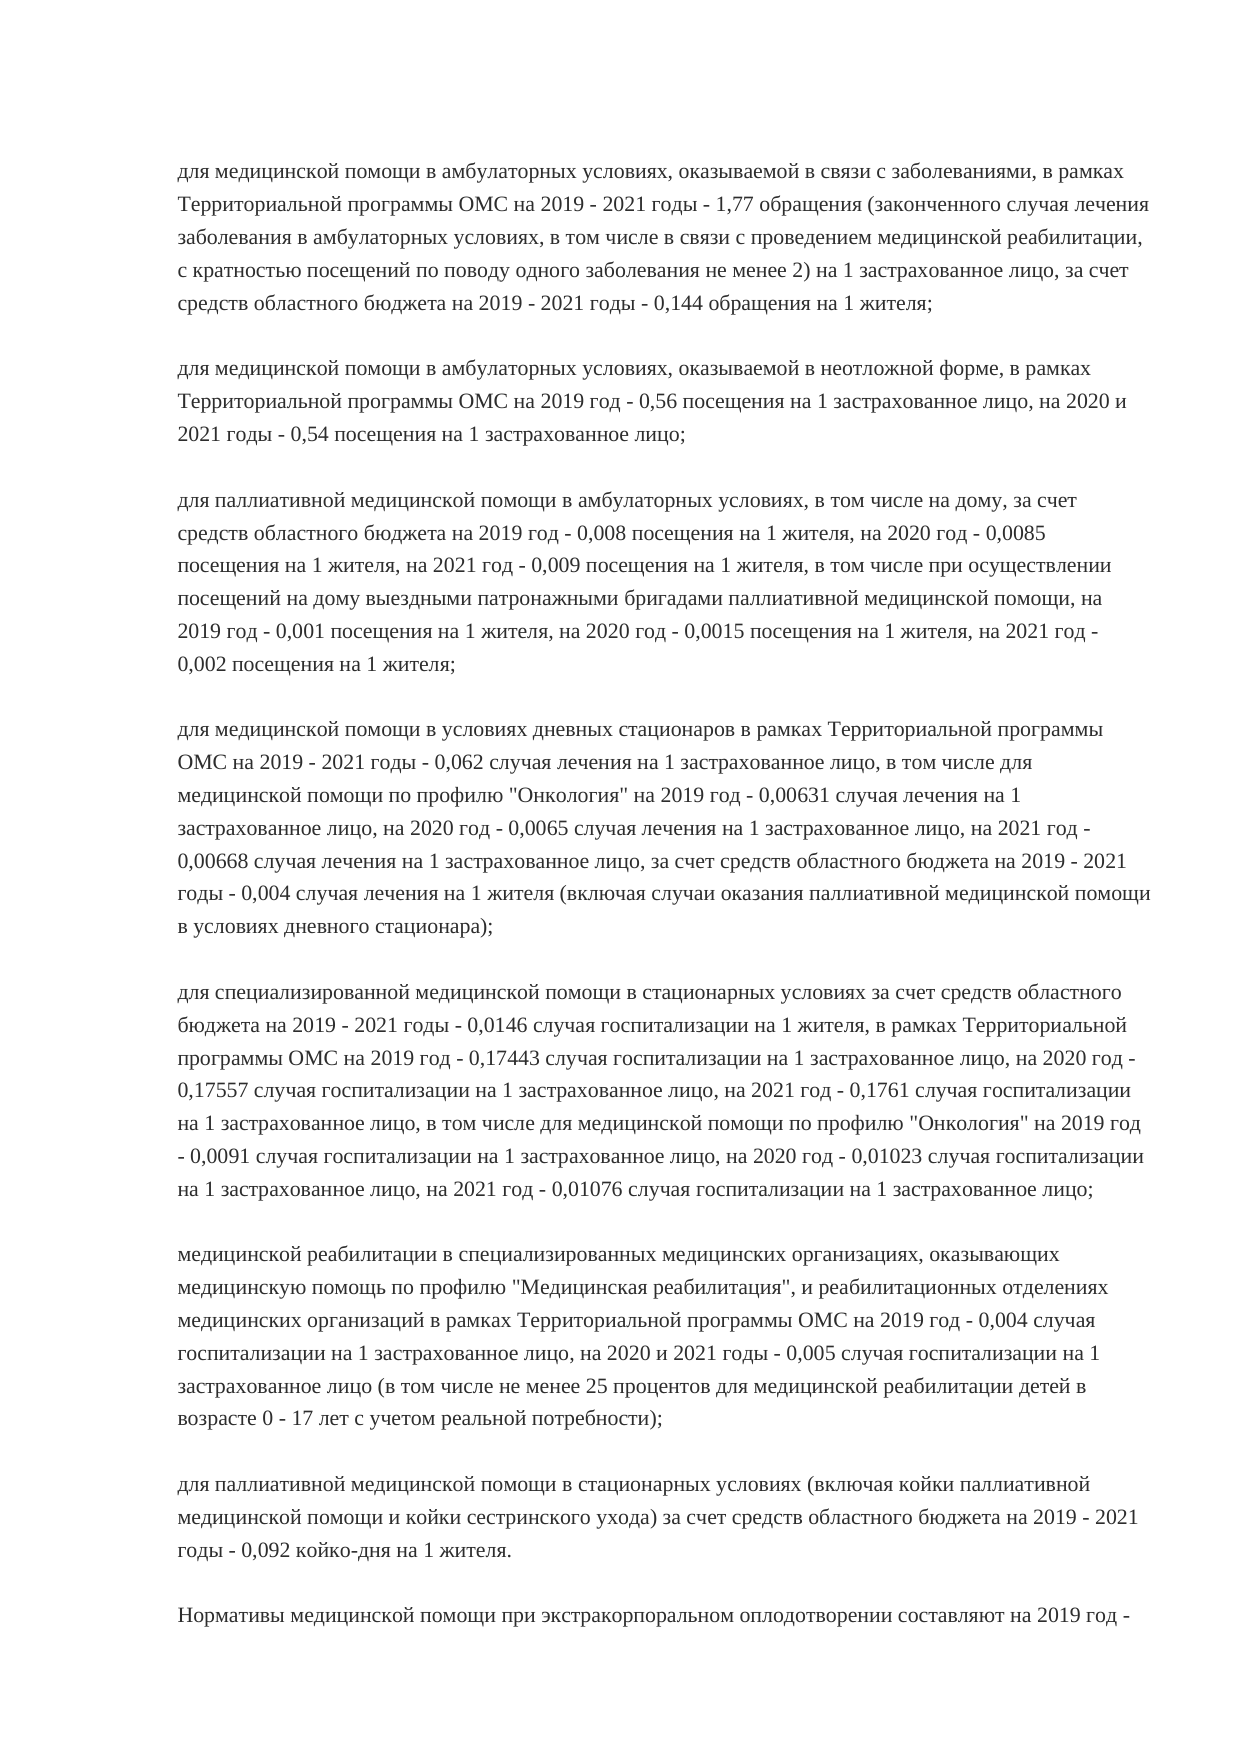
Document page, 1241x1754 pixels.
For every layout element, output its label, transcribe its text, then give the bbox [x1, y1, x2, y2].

text для медицинской помощи в амбулаторных условиях, оказываемой в связи с заболеваниями, в рамках Территориальной программы ОМС на 2019 - 2021 годы - 1,77 обращения (законченного случая лечения заболевания в амбулаторных условиях, в том числе в связи с проведением медицинской реабилитации, с кратностью посещений по поводу одного заболевания не менее 2) на 1 застрахованное лицо, за счет средств областного бюджета на 2019 - 2021 годы - 0,144 обращения на 1 жителя; [177, 118, 1152, 315]
text для паллиативной медицинской помощи в стационарных условиях (включая койки паллиативной медицинской помощи и койки сестринского ухода) за счет средств областного бюджета на 2019 - 2021 годы - 0,092 койко-дня на 1 жителя. [177, 1431, 1152, 1562]
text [177, 1562, 1152, 1627]
text для медицинской помощи в амбулаторных условиях, оказываемой в неотложной форме, в рамках Территориальной программы ОМС на 2019 год - 0,56 посещения на 1 застрахованное лицо, на 2020 и 2021 годы - 0,54 посещения на 1 застрахованное лицо; [177, 315, 1152, 446]
text для специализированной медицинской помощи в стационарных условиях за счет средств областного бюджета на 2019 - 2021 годы - 0,0146 случая госпитализации на 1 жителя, в рамках Территориальной программы ОМС на 2019 год - 0,17443 случая госпитализации на 1 застрахованное лицо, на 2020 год - 0,17557 случая госпитализации на 1 застрахованное лицо, на 2021 год - 0,1761 случая госпитализации на 1 застрахованное лицо, в том числе для медицинской помощи по профилю "Онкология" на 2019 год - 0,0091 случая госпитализации на 1 застрахованное лицо, на 2020 год - 0,01023 случая госпитализации на 1 застрахованное лицо, на 2021 год - 0,01076 случая госпитализации на 1 застрахованное лицо; [177, 938, 1152, 1201]
text медицинской реабилитации в специализированных медицинских организациях, оказывающих медицинскую помощь по профилю "Медицинская реабилитация", и реабилитационных отделениях медицинских организаций в рамках Территориальной программы ОМС на 2019 год - 0,004 случая госпитализации на 1 застрахованное лицо, на 2020 и 2021 годы - 0,005 случая госпитализации на 1 застрахованное лицо (в том числе не менее 25 процентов для медицинской реабилитации детей в возрасте 0 - 17 лет с учетом реальной потребности); [177, 1201, 1152, 1431]
text для медицинской помощи в условиях дневных стационаров в рамках Территориальной программы ОМС на 2019 - 2021 годы - 0,062 случая лечения на 1 застрахованное лицо, в том числе для медицинской помощи по профилю "Онкология" на 2019 год - 0,00631 случая лечения на 1 застрахованное лицо, на 2020 год - 0,0065 случая лечения на 1 застрахованное лицо, на 2021 год - 0,00668 случая лечения на 1 застрахованное лицо, за счет средств областного бюджета на 2019 - 2021 годы - 0,004 случая лечения на 1 жителя (включая случаи оказания паллиативной медицинской помощи в условиях дневного стационара); [177, 676, 1152, 938]
text для паллиативной медицинской помощи в амбулаторных условиях, в том числе на дому, за счет средств областного бюджета на 2019 год - 0,008 посещения на 1 жителя, на 2020 год - 0,0085 посещения на 1 жителя, на 2021 год - 0,009 посещения на 1 жителя, в том числе при осуществлении посещений на дому выездными патронажными бригадами паллиативной медицинской помощи, на 2019 год - 0,001 посещения на 1 жителя, на 2020 год - 0,0015 посещения на 1 жителя, на 2021 год - 0,002 посещения на 1 жителя; [177, 446, 1152, 676]
